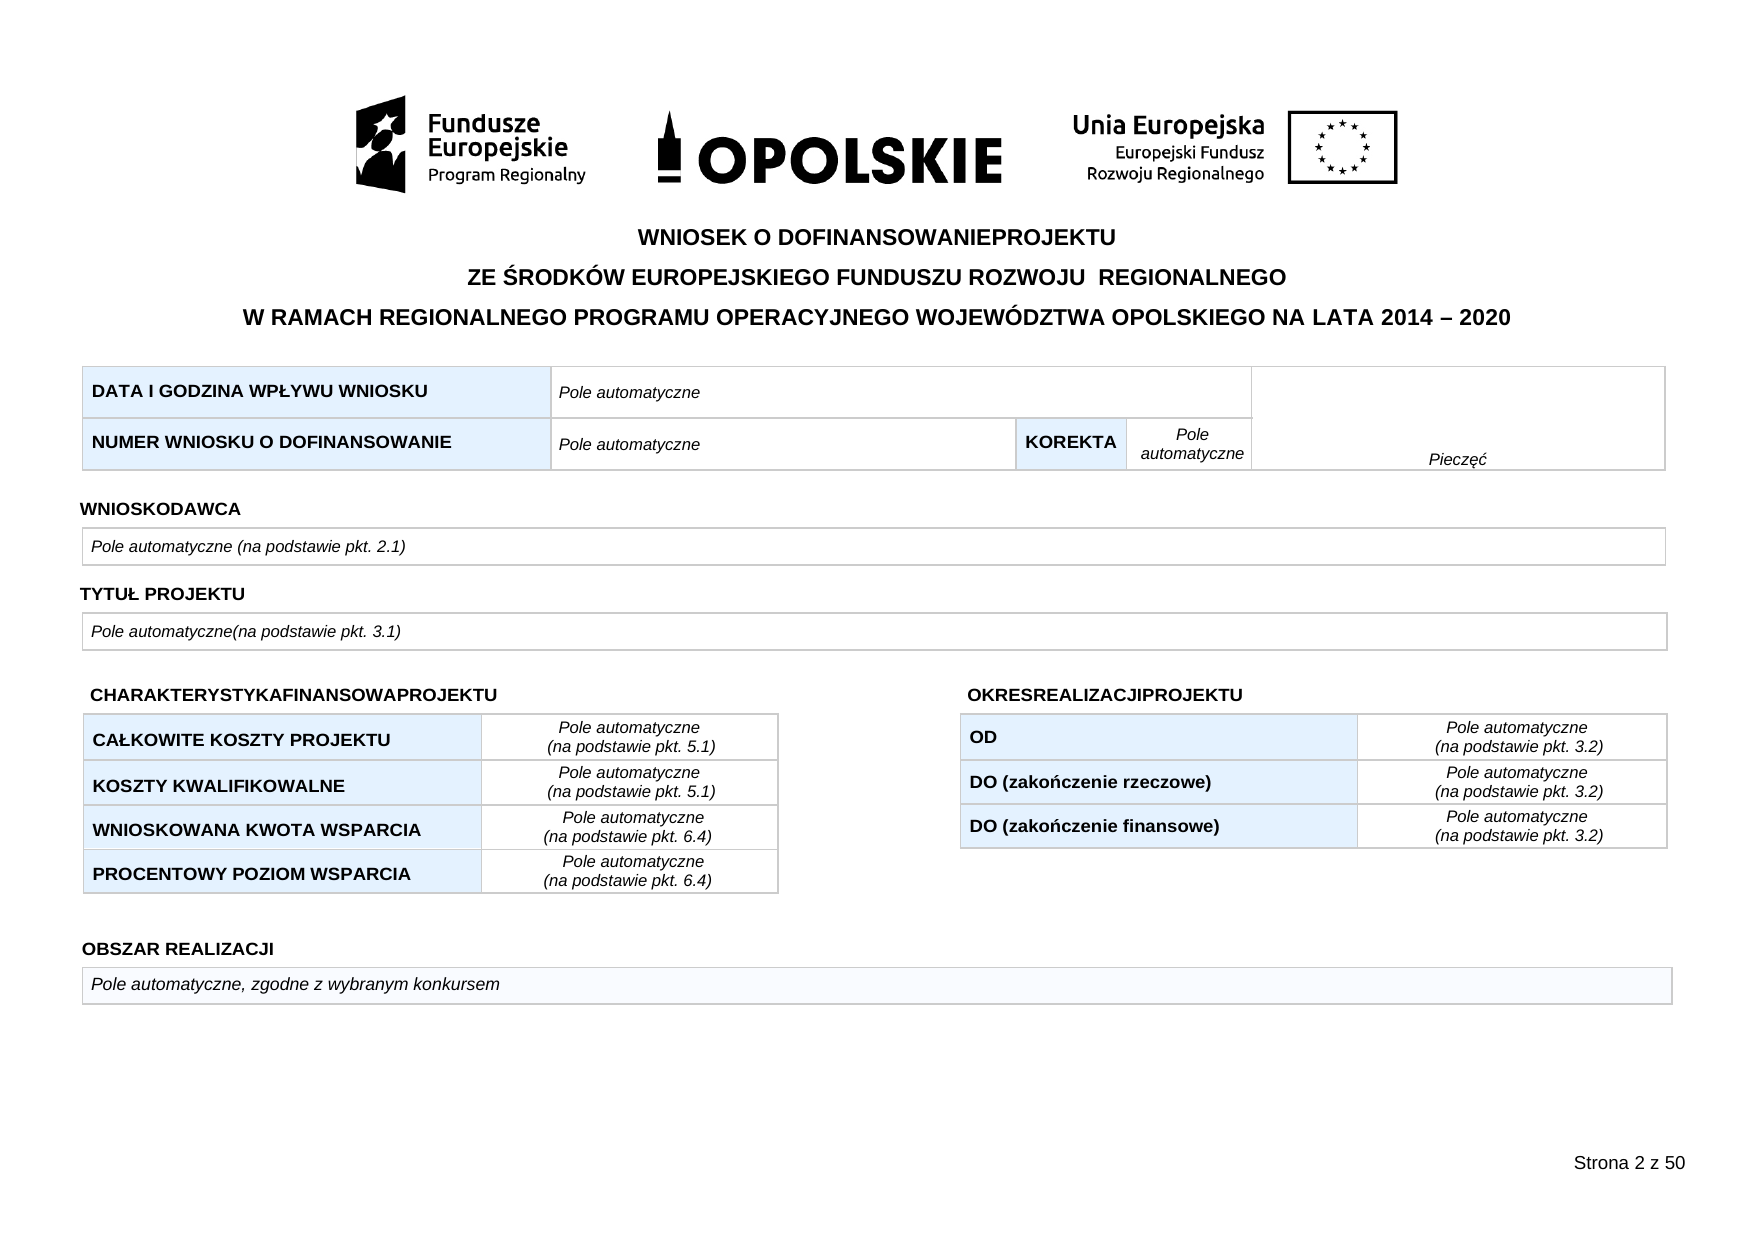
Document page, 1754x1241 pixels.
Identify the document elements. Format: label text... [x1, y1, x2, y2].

text W RAMACH REGIONALNEGO PROGRAMU OPERACYJNEGO WOJEWÓDZTWA OPOLSKIEGO NA LATA 2014 – 2020 [231, 304, 1522, 330]
text OBSZAR REALIZACJI [82, 938, 1685, 959]
subtitle WNIOSEK O DOFINANSOWANIEPROJEKTU [231, 224, 1522, 250]
text TYTUŁ PROJEKTU [79, 584, 1685, 604]
text CHARAKTERYSTYKAFINANSOWAPROJEKTU OKRESREALIZACJIPROJEKTU [90, 684, 1685, 705]
table_cell Pole automatyczne [552, 419, 1015, 469]
table_header Pole automatyczne [552, 367, 1251, 417]
text WNIOSKODAWCA [79, 499, 1685, 519]
text ZE ŚRODKÓW EUROPEJSKIEGO FUNDUSZU ROZWOJU REGIONALNEGO [231, 264, 1522, 290]
table_cell NUMER WNIOSKU O DOFINANSOWANIE [83, 419, 550, 469]
picture [332, 71, 1422, 217]
table_cell KOREKTA [1017, 419, 1126, 469]
table_header DATA I GODZINA WPŁYWU WNIOSKU [83, 367, 550, 417]
table_cell Pole automatyczne [1127, 419, 1251, 469]
table_header Pieczęć [1252, 367, 1664, 469]
